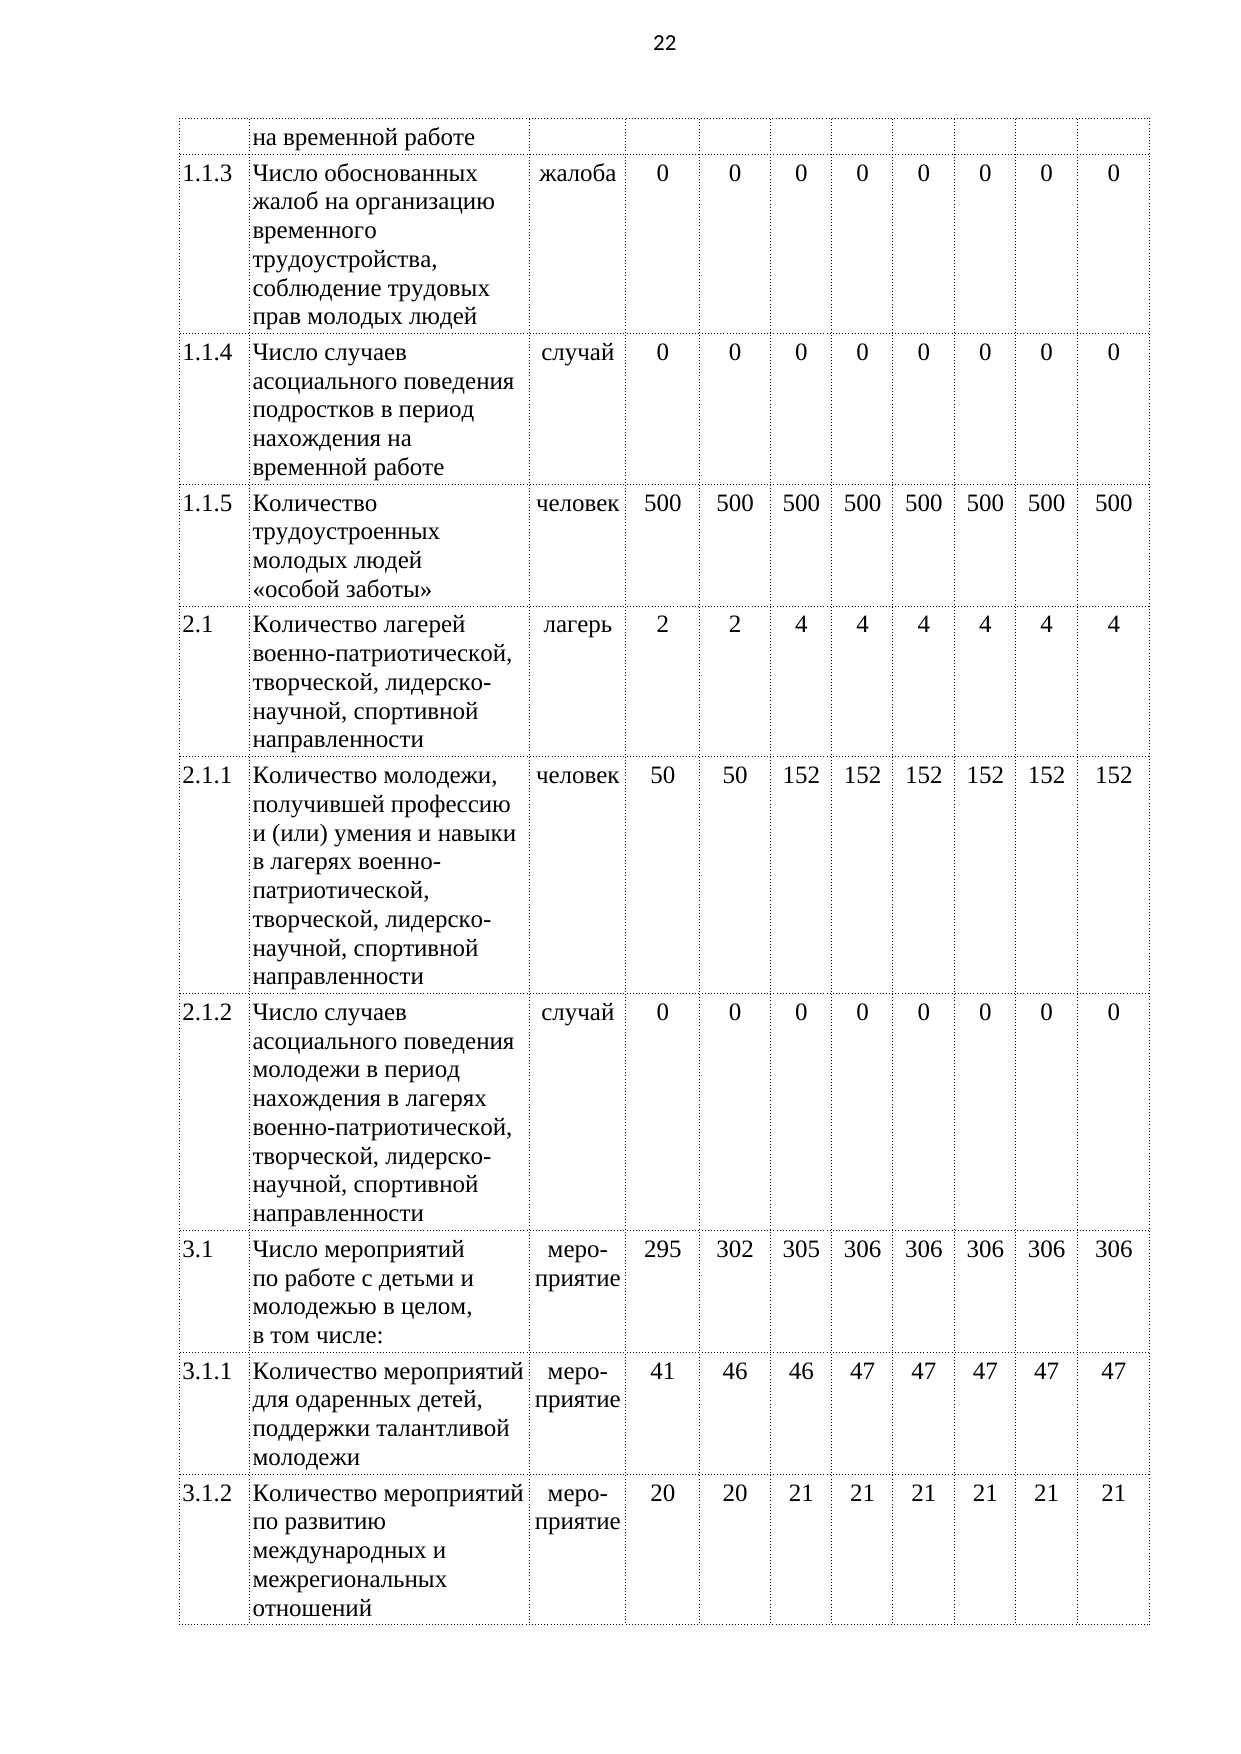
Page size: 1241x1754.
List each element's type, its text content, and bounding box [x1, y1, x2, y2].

table_cell 1.1.2 [179, 118, 249, 154]
table_cell 4 [893, 606, 954, 756]
table_cell 0 [832, 154, 893, 333]
table_cell 0 [1016, 154, 1077, 333]
table_cell 0 [626, 993, 699, 1230]
table_cell 47 [832, 1352, 893, 1474]
table_cell 0 [893, 333, 954, 484]
table_cell 1.1.4 [179, 333, 249, 484]
table_cell 46 [700, 1352, 770, 1474]
table_cell 0 [893, 993, 954, 1230]
table_cell 2.1.1 [179, 756, 249, 993]
table_cell 302 [700, 1230, 770, 1352]
table_cell [179, 1352, 249, 1474]
table_cell 500 [700, 484, 770, 606]
table_cell 0 [1016, 993, 1077, 1230]
table_cell 152 [1016, 756, 1077, 993]
table_cell 21 [1016, 1474, 1077, 1624]
table_cell 500 [1077, 484, 1150, 606]
table_cell 21 [1077, 1474, 1150, 1624]
table_cell 0 [1016, 118, 1077, 154]
table_cell 20 [626, 1474, 699, 1624]
table_cell 500 [954, 484, 1016, 606]
table_cell 0 [700, 333, 770, 484]
table_cell 0 [770, 154, 832, 333]
table_cell 0 [770, 118, 832, 154]
table_cell 0 [626, 333, 699, 484]
table_cell 500 [626, 484, 699, 606]
table_cell Количество мероприятий по развитию международных и межрегиональных отношений [249, 1474, 529, 1624]
table_cell 50 [626, 756, 699, 993]
table_cell 0 [700, 154, 770, 333]
table_cell Количество мероприятий для одаренных детей, поддержки талантливой молодежи [249, 1352, 529, 1474]
table_cell 0 [770, 333, 832, 484]
table_cell 4 [770, 606, 832, 756]
table_cell 21 [770, 1474, 832, 1624]
table_cell 0 [1077, 333, 1150, 484]
table_cell 0 [954, 333, 1016, 484]
table_cell 0 [700, 118, 770, 154]
table_cell 21 [832, 1474, 893, 1624]
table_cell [249, 118, 529, 154]
table_cell 0 [954, 993, 1016, 1230]
table_cell 500 [770, 484, 832, 606]
table_cell 152 [954, 756, 1016, 993]
table_cell 4 [954, 606, 1016, 756]
table_cell 0 [954, 154, 1016, 333]
table_cell 0 [1077, 118, 1150, 154]
table_cell 0 [893, 154, 954, 333]
table_cell 0 [1077, 154, 1150, 333]
table_cell меро-приятие [530, 1474, 626, 1624]
table_cell 21 [954, 1474, 1016, 1624]
table_cell 4 [1016, 606, 1077, 756]
table_cell 0 [770, 993, 832, 1230]
table_cell 47 [954, 1352, 1016, 1474]
table_cell 500 [893, 484, 954, 606]
table_cell 2 [700, 606, 770, 756]
table_cell человек [530, 484, 626, 606]
table_cell травма [530, 118, 626, 154]
table_cell 0 [1077, 993, 1150, 1230]
table_cell 305 [770, 1230, 832, 1352]
table_cell 2 [626, 606, 699, 756]
table_cell 2.1.2 [179, 993, 249, 1230]
table_cell 21 [893, 1474, 954, 1624]
table_cell 46 [770, 1352, 832, 1474]
table_cell 1.1.5 [179, 484, 249, 606]
table_cell 0 [626, 118, 699, 154]
table_cell Число случаев асоциального поведения молодежи в период нахождения в лагерях военно-патриотической, творческой, лидерско-научной, спортивной направленности [249, 993, 529, 1230]
table_cell 0 [700, 993, 770, 1230]
table_cell Количество трудоустроенных молодых людей «особой заботы» [249, 484, 529, 606]
table_cell случай [530, 333, 626, 484]
table_cell 50 [700, 756, 770, 993]
table_cell 0 [954, 118, 1016, 154]
table_cell 0 [832, 333, 893, 484]
table_cell меро-приятие [530, 1230, 626, 1352]
table_cell 500 [832, 484, 893, 606]
table_cell 1.1.3 [179, 154, 249, 333]
table_cell [179, 1474, 249, 1624]
table_cell 295 [626, 1230, 699, 1352]
table_cell Число мероприятий по работе с детьми и молодежью в целом, в том числе: [249, 1230, 529, 1352]
table_cell 3.1 [179, 1230, 249, 1352]
table_cell 0 [893, 118, 954, 154]
table_cell жалоба [530, 154, 626, 333]
table_cell 152 [832, 756, 893, 993]
table_cell лагерь [530, 606, 626, 756]
table_cell 306 [1077, 1230, 1150, 1352]
table_cell меро-приятие [530, 1352, 626, 1474]
table_cell 0 [1016, 333, 1077, 484]
table_cell 4 [832, 606, 893, 756]
table_cell Количество лагерей военно-патриотической, творческой, лидерско-научной, спортивной направленности [249, 606, 529, 756]
table_cell 152 [770, 756, 832, 993]
table_cell 0 [832, 118, 893, 154]
table_cell Число обоснованных жалоб на организацию временного трудоустройства, соблюдение трудовых прав молодых людей [249, 154, 529, 333]
table_cell 47 [1016, 1352, 1077, 1474]
table_cell 47 [1077, 1352, 1150, 1474]
table_cell 500 [1016, 484, 1077, 606]
table_cell 306 [832, 1230, 893, 1352]
table_cell Число случаев асоциального поведения подростков в период нахождения на временной работе [249, 333, 529, 484]
table_cell 306 [893, 1230, 954, 1352]
table_cell 47 [893, 1352, 954, 1474]
table_cell случай [530, 993, 626, 1230]
table_cell 306 [954, 1230, 1016, 1352]
table_cell 2.1 [179, 606, 249, 756]
table_cell 152 [893, 756, 954, 993]
table_cell 20 [700, 1474, 770, 1624]
table_cell человек [530, 756, 626, 993]
table_cell Количество молодежи, получившей профессию и (или) умения и навыки в лагерях военно-патриотической, творческой, лидерско-научной, спортивной направленности [249, 756, 529, 993]
table_cell 41 [626, 1352, 699, 1474]
table_cell 0 [832, 993, 893, 1230]
table_cell 4 [1077, 606, 1150, 756]
table_cell 152 [1077, 756, 1150, 993]
table_cell 0 [626, 154, 699, 333]
table_cell 306 [1016, 1230, 1077, 1352]
